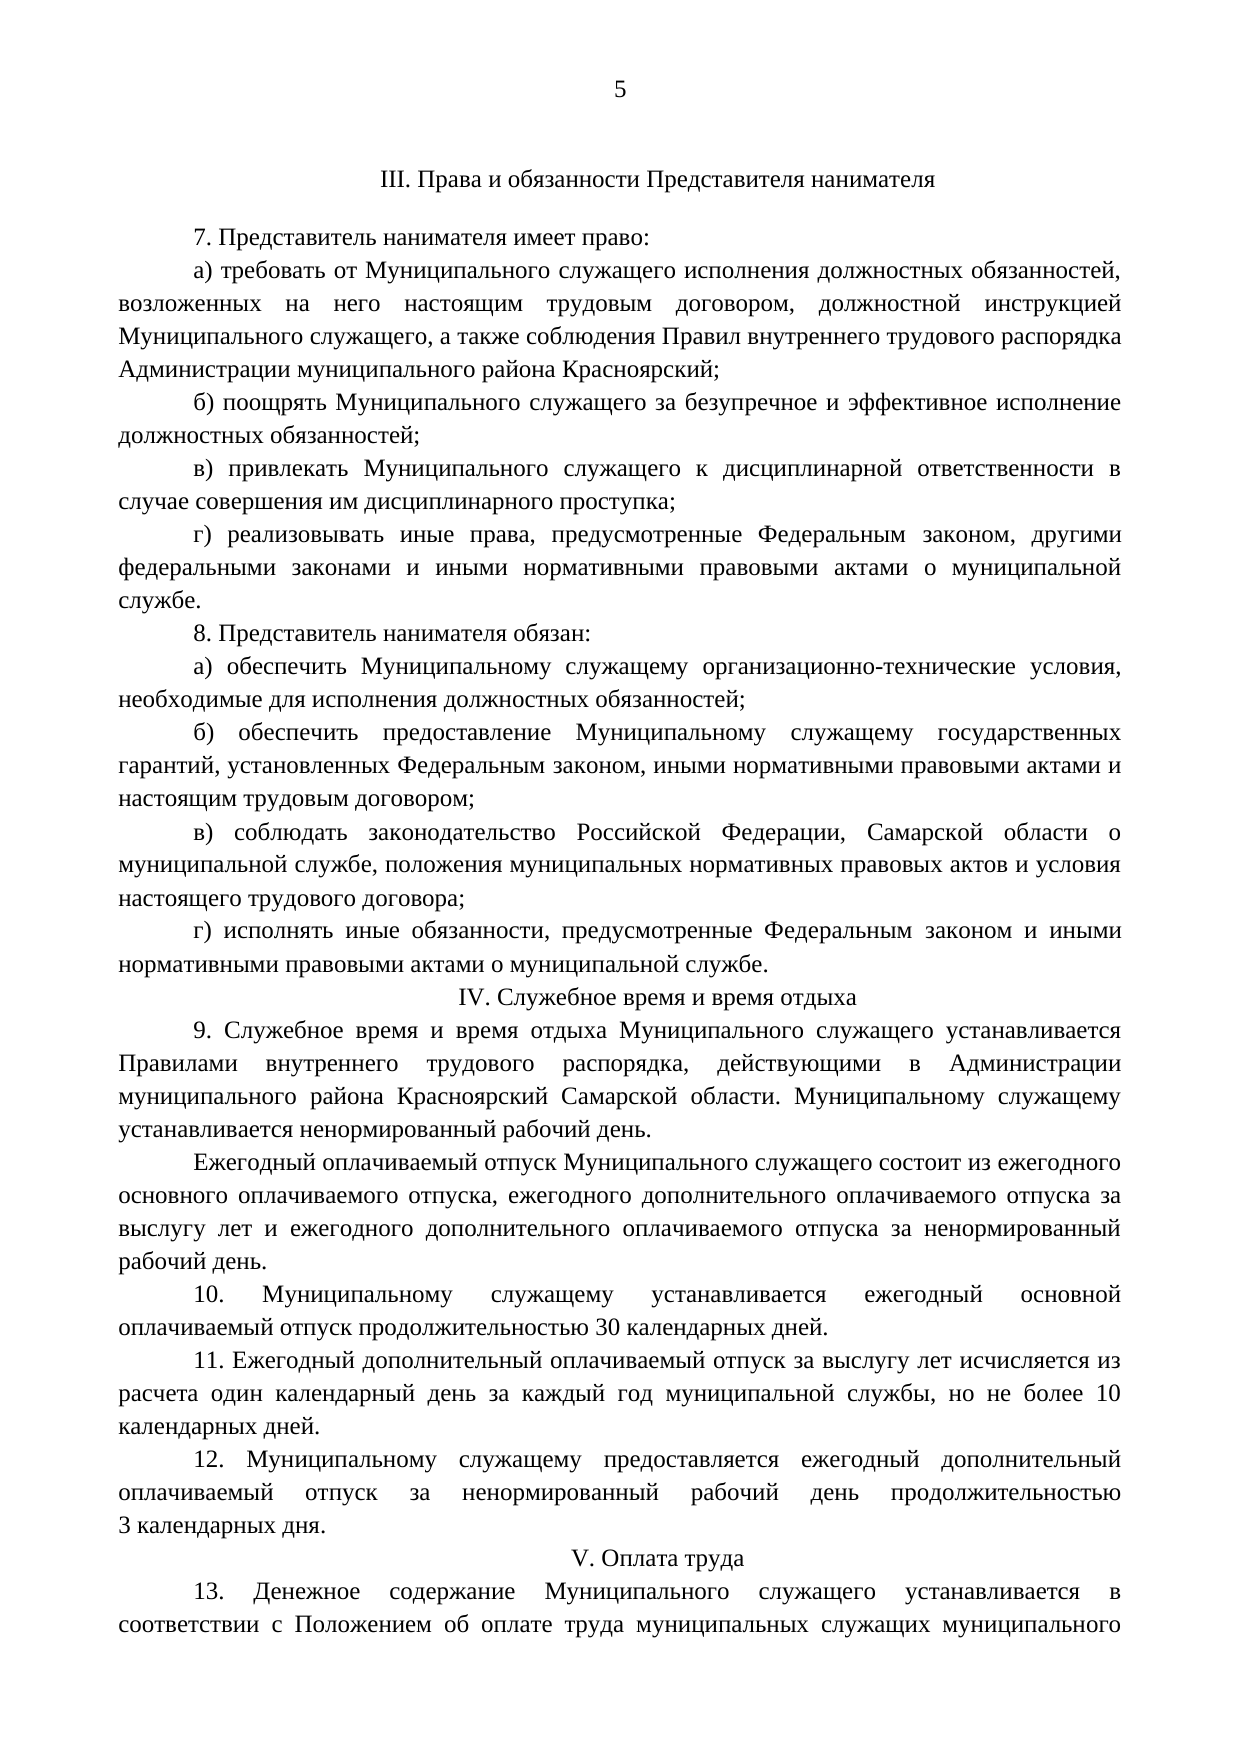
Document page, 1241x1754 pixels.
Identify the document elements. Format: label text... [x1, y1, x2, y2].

text 8. Представитель нанимателя обязан: [118, 618, 1122, 647]
text б) поощрять Муниципального служащего за безупречное и эффективное исполнение должностных обязанностей; [118, 387, 1122, 449]
text 9. Служебное время и время отдыха Муниципального служащего устанавливается Правилами внутреннего трудового распорядка, действующими в Администрации муниципального района Красноярский Самарской области. Муниципальному служащему устанавливается ненормированный рабочий день. [118, 1015, 1122, 1142]
text в) привлекать Муниципального служащего к дисциплинарной ответственности в случае совершения им дисциплинарного проступка; [118, 453, 1122, 515]
text IV. Служебное время и время отдыха [118, 982, 1122, 1010]
text III. Права и обязанности Представителя нанимателя [118, 164, 1122, 193]
text г) исполнять иные обязанности, предусмотренные Федеральным законом и иными нормативными правовыми актами о муниципальной службе. [118, 916, 1122, 977]
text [118, 1576, 1122, 1638]
text 11. Ежегодный дополнительный оплачиваемый отпуск за выслугу лет исчисляется из расчета один календарный день за каждый год муниципальной службы, но не более 10 календарных дней. [118, 1345, 1122, 1440]
text 12. Муниципальному служащему предоставляется ежегодный дополнительный оплачиваемый отпуск за ненормированный рабочий день продолжительностью 3 календарных дня. [118, 1444, 1122, 1539]
text б) обеспечить предоставление Муниципальному служащему государственных гарантий, установленных Федеральным законом, иными нормативными правовыми актами и настоящим трудовым договором; [118, 717, 1122, 812]
text а) требовать от Муниципального служащего исполнения должностных обязанностей, возложенных на него настоящим трудовым договором, должностной инструкцией Муниципального служащего, а также соблюдения Правил внутреннего трудового распорядка Администрации муниципального района Красноярский; [118, 255, 1122, 383]
text 7. Представитель нанимателя имеет право: [118, 222, 1122, 251]
text 10. Муниципальному служащему устанавливается ежегодный основной оплачиваемый отпуск продолжительностью 30 календарных дней. [118, 1279, 1122, 1341]
text V. Оплата труда [118, 1543, 1122, 1572]
text Ежегодный оплачиваемый отпуск Муниципального служащего состоит из ежегодного основного оплачиваемого отпуска, ежегодного дополнительного оплачиваемого отпуска за выслугу лет и ежегодного дополнительного оплачиваемого отпуска за ненормированный рабочий день. [118, 1147, 1122, 1274]
text г) реализовывать иные права, предусмотренные Федеральным законом, другими федеральными законами и иными нормативными правовыми актами о муниципальной службе. [118, 519, 1122, 614]
text в) соблюдать законодательство Российской Федерации, Самарской области о муниципальной службе, положения муниципальных нормативных правовых актов и условия настоящего трудового договора; [118, 817, 1122, 911]
text а) обеспечить Муниципальному служащему организационно-технические условия, необходимые для исполнения должностных обязанностей; [118, 651, 1122, 713]
